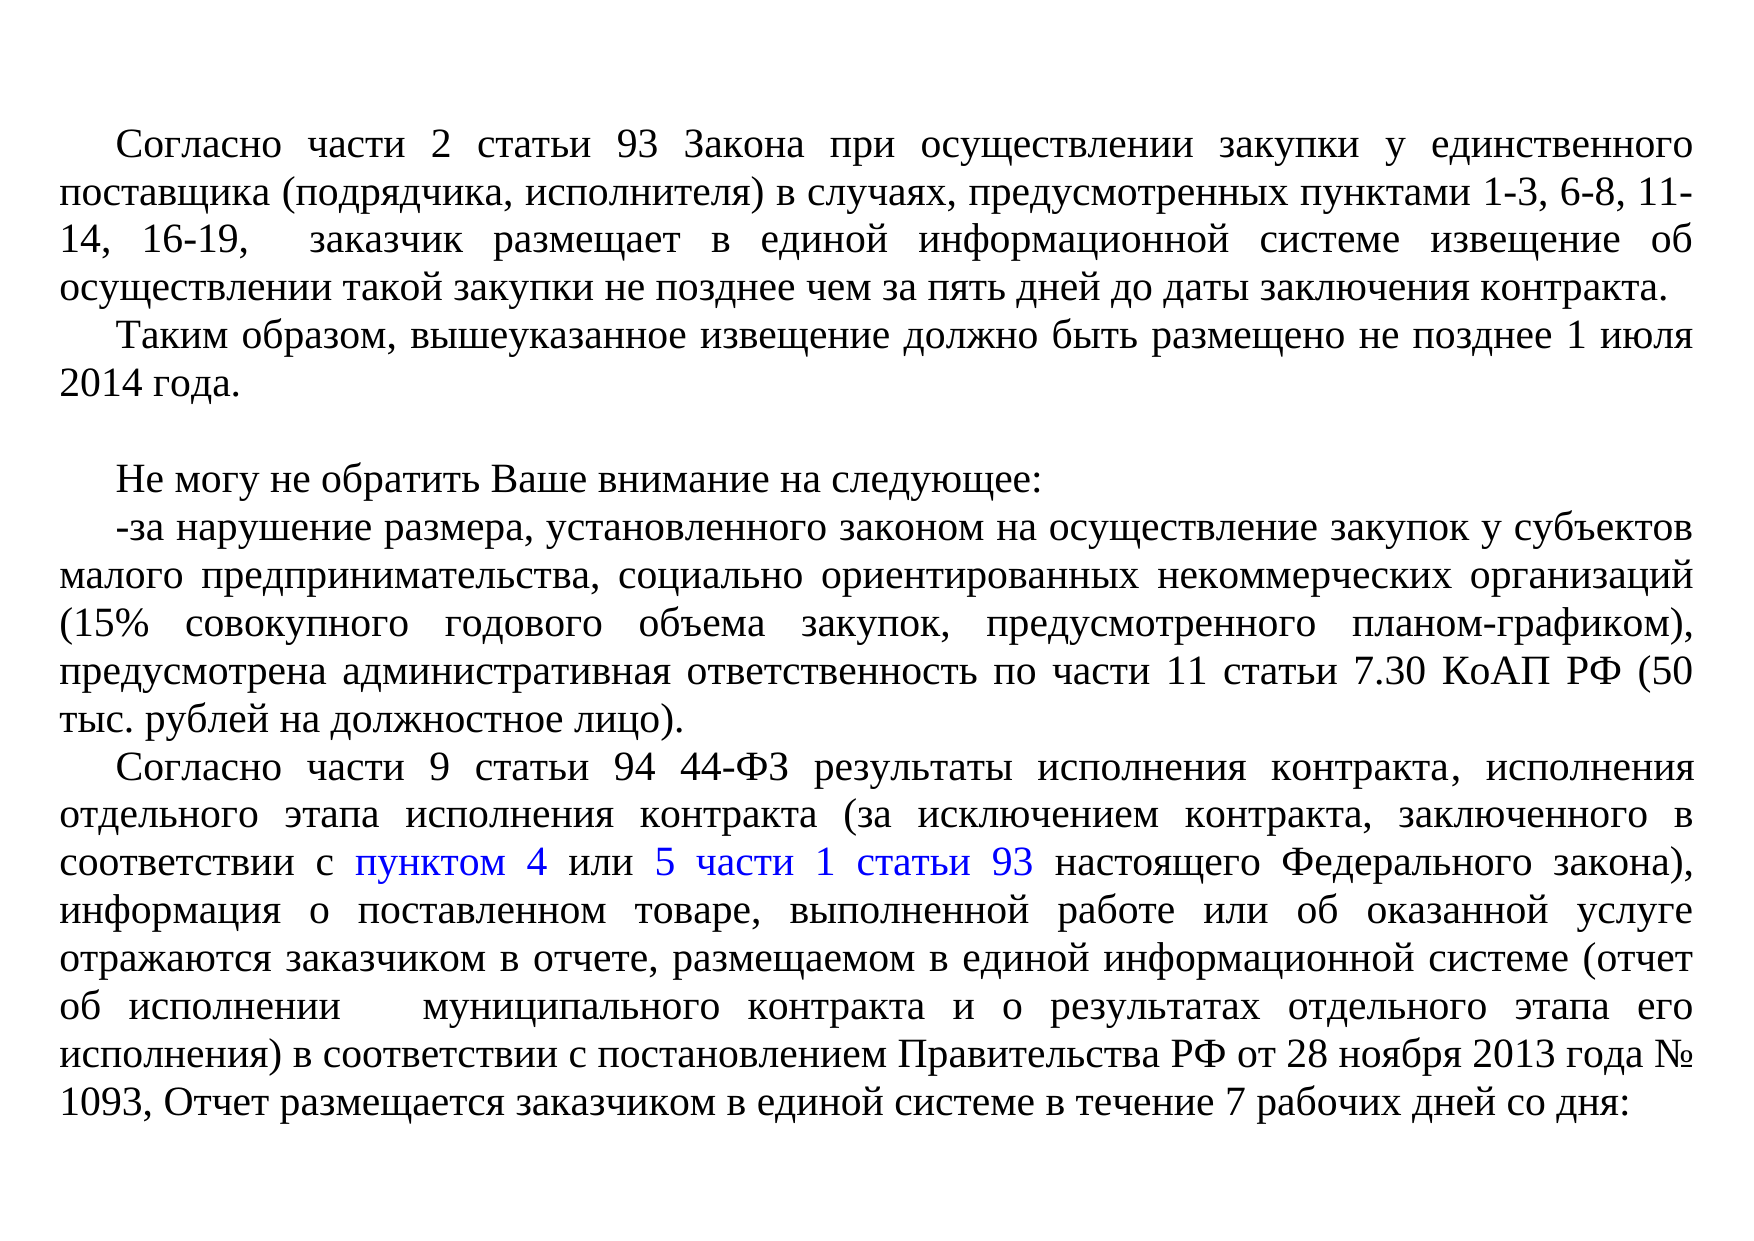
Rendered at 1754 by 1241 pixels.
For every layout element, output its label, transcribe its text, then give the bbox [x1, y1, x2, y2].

text Согласно части 2 статьи 93 Закона при осуществлении закупки у единственного поставщика (подрядчика, исполнителя) в случаях, предусмотренных пунктами 1-3, 6-8, 11-14, 16-19, заказчик размещает в единой информационной системе извещение об осуществлении такой закупки не позднее чем за пять дней до даты заключения контракта. [59, 118, 1695, 310]
text Согласно части 9 статьи 94 44-ФЗ результаты исполнения контракта, исполнения отдельного этапа исполнения контракта (за исключением контракта, заключенного в соответствии с пунктом 4 или 5 части 1 статьи 93 настоящего Федерального закона), информация о поставленном товаре, выполненной работе или об оказанной услуге отражаются заказчиком в отчете, размещаемом в единой информационной системе (отчет об исполнении муниципального контракта и о результатах отдельного этапа его исполнения) в соответствии с постановлением Правительства РФ от 28 ноября 2013 года № 1093, Отчет размещается заказчиком в единой системе в течение 7 рабочих дней со дня: [59, 741, 1695, 1124]
text Не могу не обратить Ваше внимание на следующее: [59, 453, 1695, 501]
text -за нарушение размера, установленного законом на осуществление закупок у субъектов малого предпринимательства, социально ориентированных некоммерческих организаций (15% совокупного годового объема закупок, предусмотренного планом-графиком), предусмотрена административная ответственность по части 11 статьи 7.30 КоАП РФ (50 тыс. рублей на должностное лицо). [59, 501, 1695, 741]
text Таким образом, вышеуказанное извещение должно быть размещено не позднее 1 июля 2014 года. [59, 310, 1695, 406]
